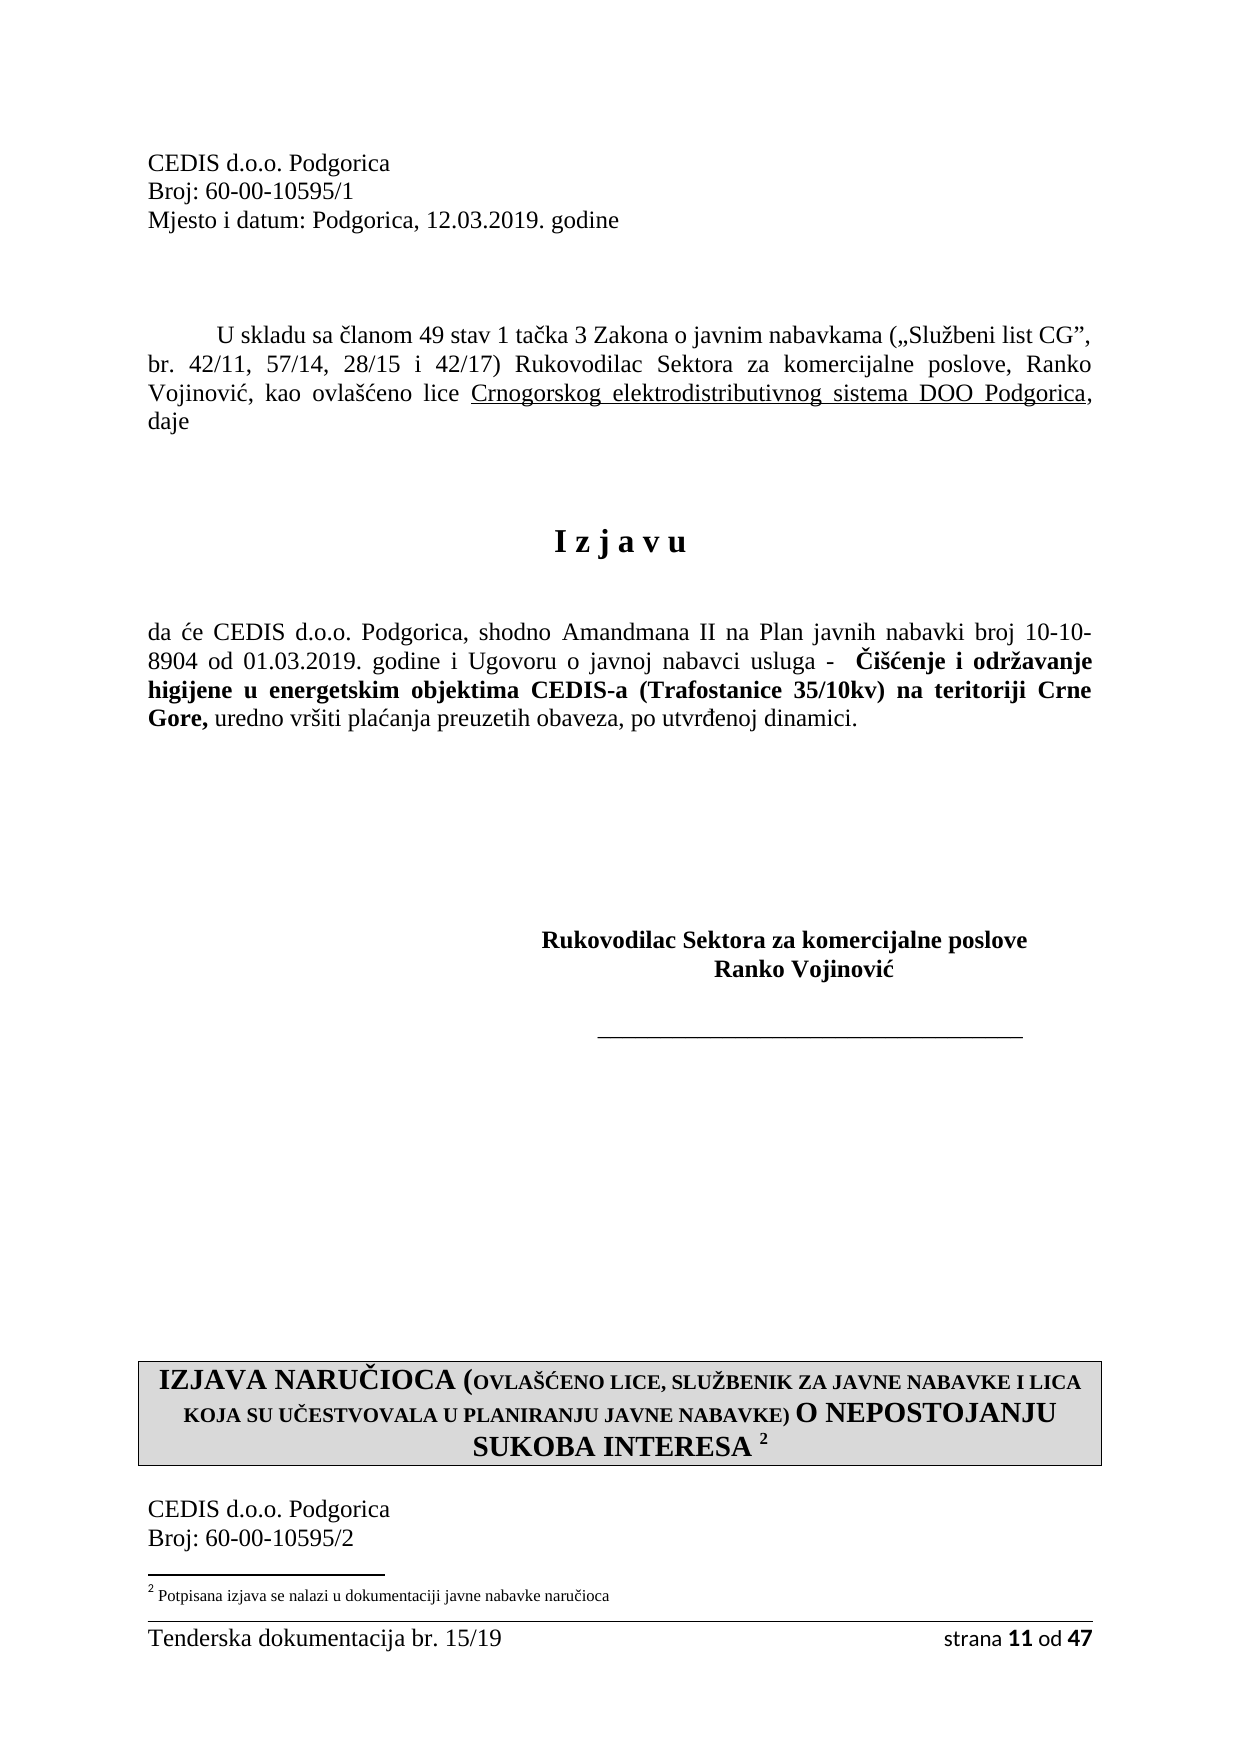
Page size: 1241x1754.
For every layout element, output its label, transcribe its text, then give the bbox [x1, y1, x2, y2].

text CEDIS d.o.o. Podgorica [148, 148, 1093, 176]
subtitle IZJAVA NARUČIOCA (OVLAŠĆENO LICE, SLUŽBENIK ZA JAVNE NABAVKE I LICA KOJA SU UČESTVOVALA U PLANIRANJU JAVNE NABAVKE) O NEPOSTOJANJU SUKOBA INTERESA [139, 1362, 1101, 1465]
list Rukovodilac Sektora za komercijalne poslove [148, 925, 1041, 954]
list __________________________________ [148, 1012, 1093, 1040]
text da će CEDIS d.o.o. Podgorica, shodno Amandmana II na Plan javnih nabavki broj 10-10-8904 od 01.03.2019. godine i Ugovoru o javnoj nabavci usluga - Čišćenje i održavanje higijene u energetskim objektima CEDIS-a (Trafostanice 35/10kv) na teritoriji Crne Gore, uredno vršiti plaćanja preuzetih obaveza, po utvrđenoj dinamici. [148, 617, 1093, 732]
text CEDIS d.o.o. Podgorica [148, 1494, 1093, 1523]
text Mjesto i datum: Podgorica, 12.03.2019. godine [148, 205, 1093, 234]
text U skladu sa članom 49 stav 1 tačka 3 Zakona o javnim nabavkama („Službeni list CG”, br. 42/11, 57/14, 28/15 i 42/17) Rukovodilac Sektora za komercijalne poslove, Ranko Vojinović, kao ovlašćeno lice Crnogorskog elektrodistributivnog sistema DOO Podgorica, daje [148, 320, 1093, 435]
list Ranko Vojinović [148, 954, 1041, 983]
text Broj: 60-00-10595/1 [148, 176, 1093, 205]
text I z j a v u [148, 521, 1093, 560]
text Broj: 60-00-10595/2 [148, 1523, 1093, 1552]
